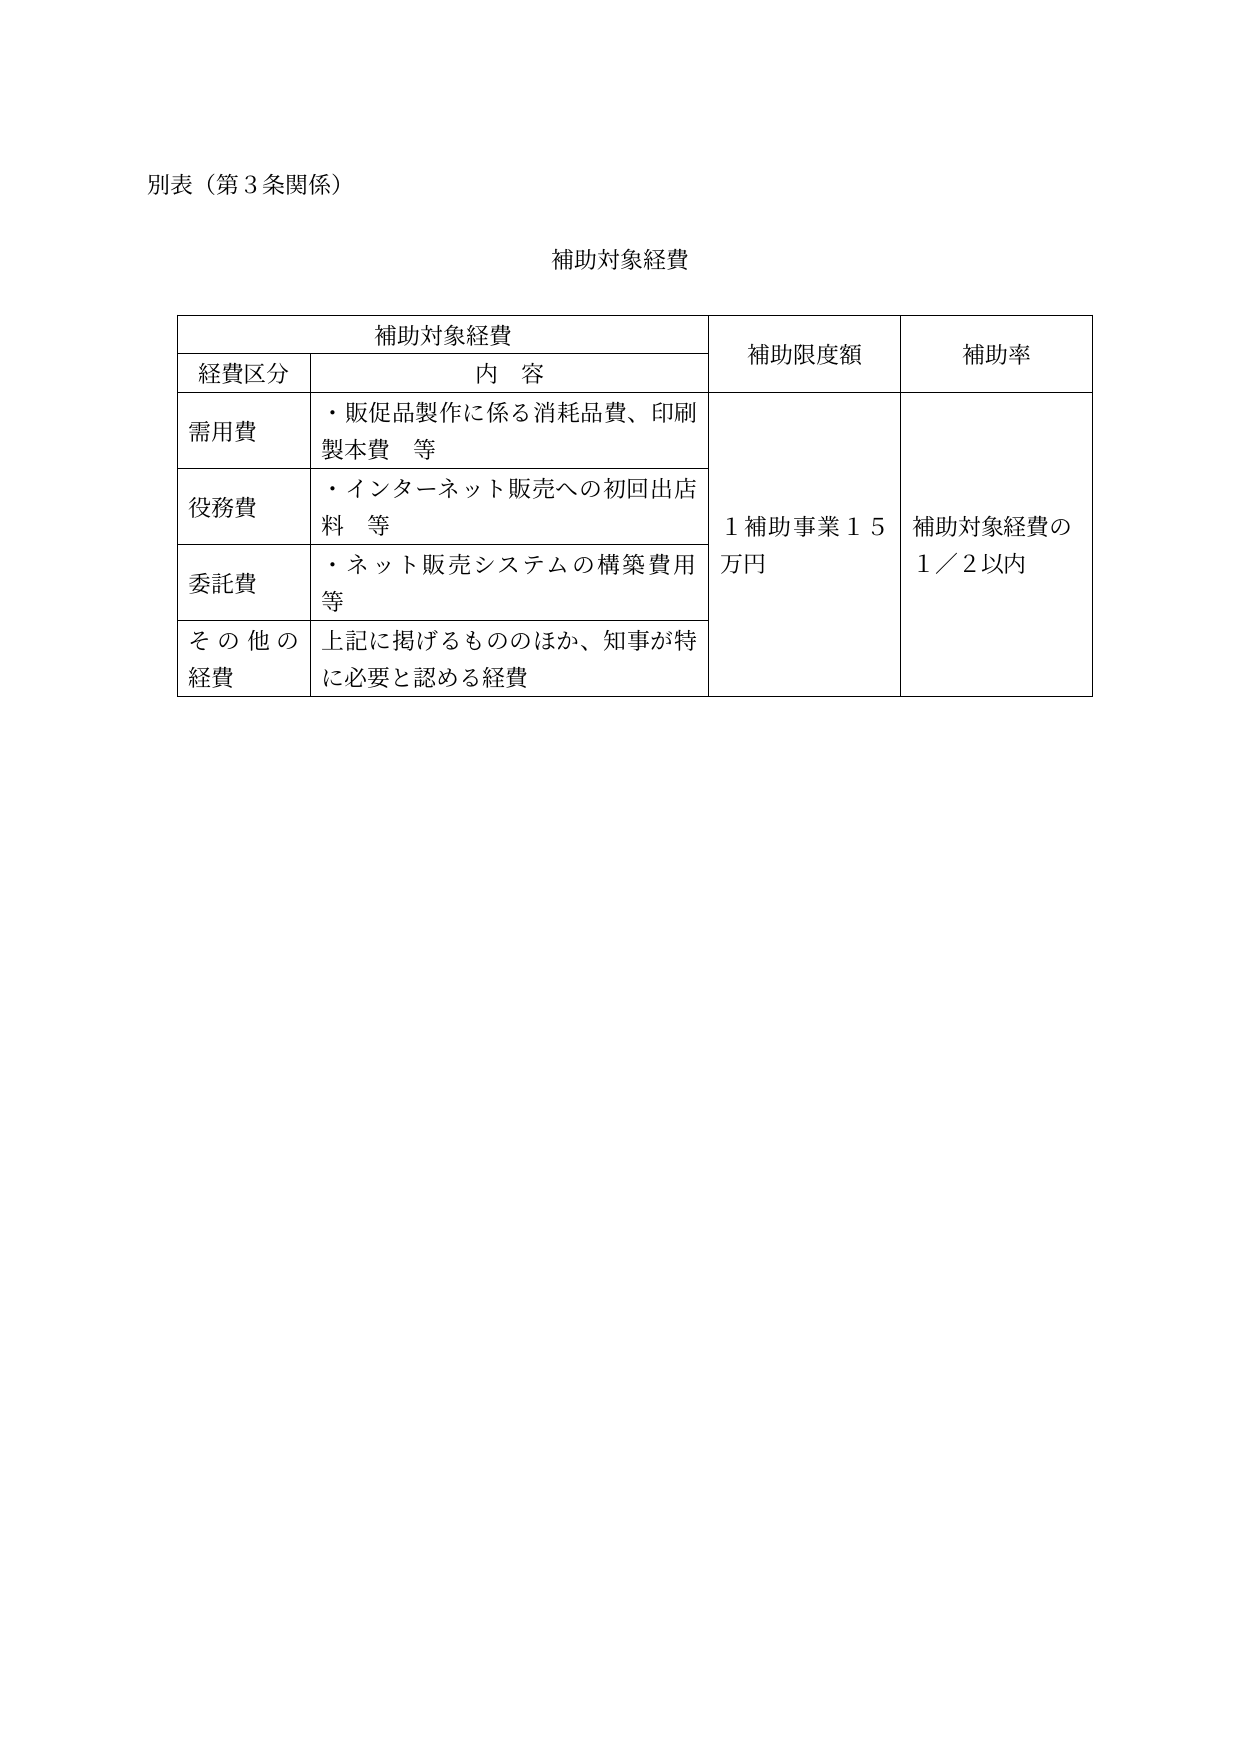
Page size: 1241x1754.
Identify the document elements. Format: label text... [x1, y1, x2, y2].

table_header 補助限度額 [709, 316, 900, 392]
table_header 補助率 [901, 316, 1092, 392]
table_cell ・販促品製作に係る消耗品費、印刷製本費 等 [311, 393, 708, 468]
table_cell 補助対象経費の １／２以内 [901, 393, 1092, 696]
table_cell 内 容 [311, 354, 708, 392]
table_cell 委託費 [178, 545, 310, 620]
table_cell ・インターネット販売への初回出店料 等 [311, 469, 708, 544]
table_cell １補助事業１５万円 [709, 393, 900, 696]
text 別表（第３条関係） [148, 164, 1092, 202]
table_cell ・ネット販売システムの構築費用 等 [311, 545, 708, 620]
table_cell 需用費 [178, 393, 310, 468]
text 補助対象経費 [148, 239, 1092, 277]
table_cell 役務費 [178, 469, 310, 544]
table_cell 経費区分 [178, 354, 310, 392]
table_header 補助対象経費 [178, 316, 708, 353]
table_cell その他の経費 [178, 621, 310, 696]
table_cell 上記に掲げるもののほか、知事が特に必要と認める経費 [311, 621, 708, 696]
